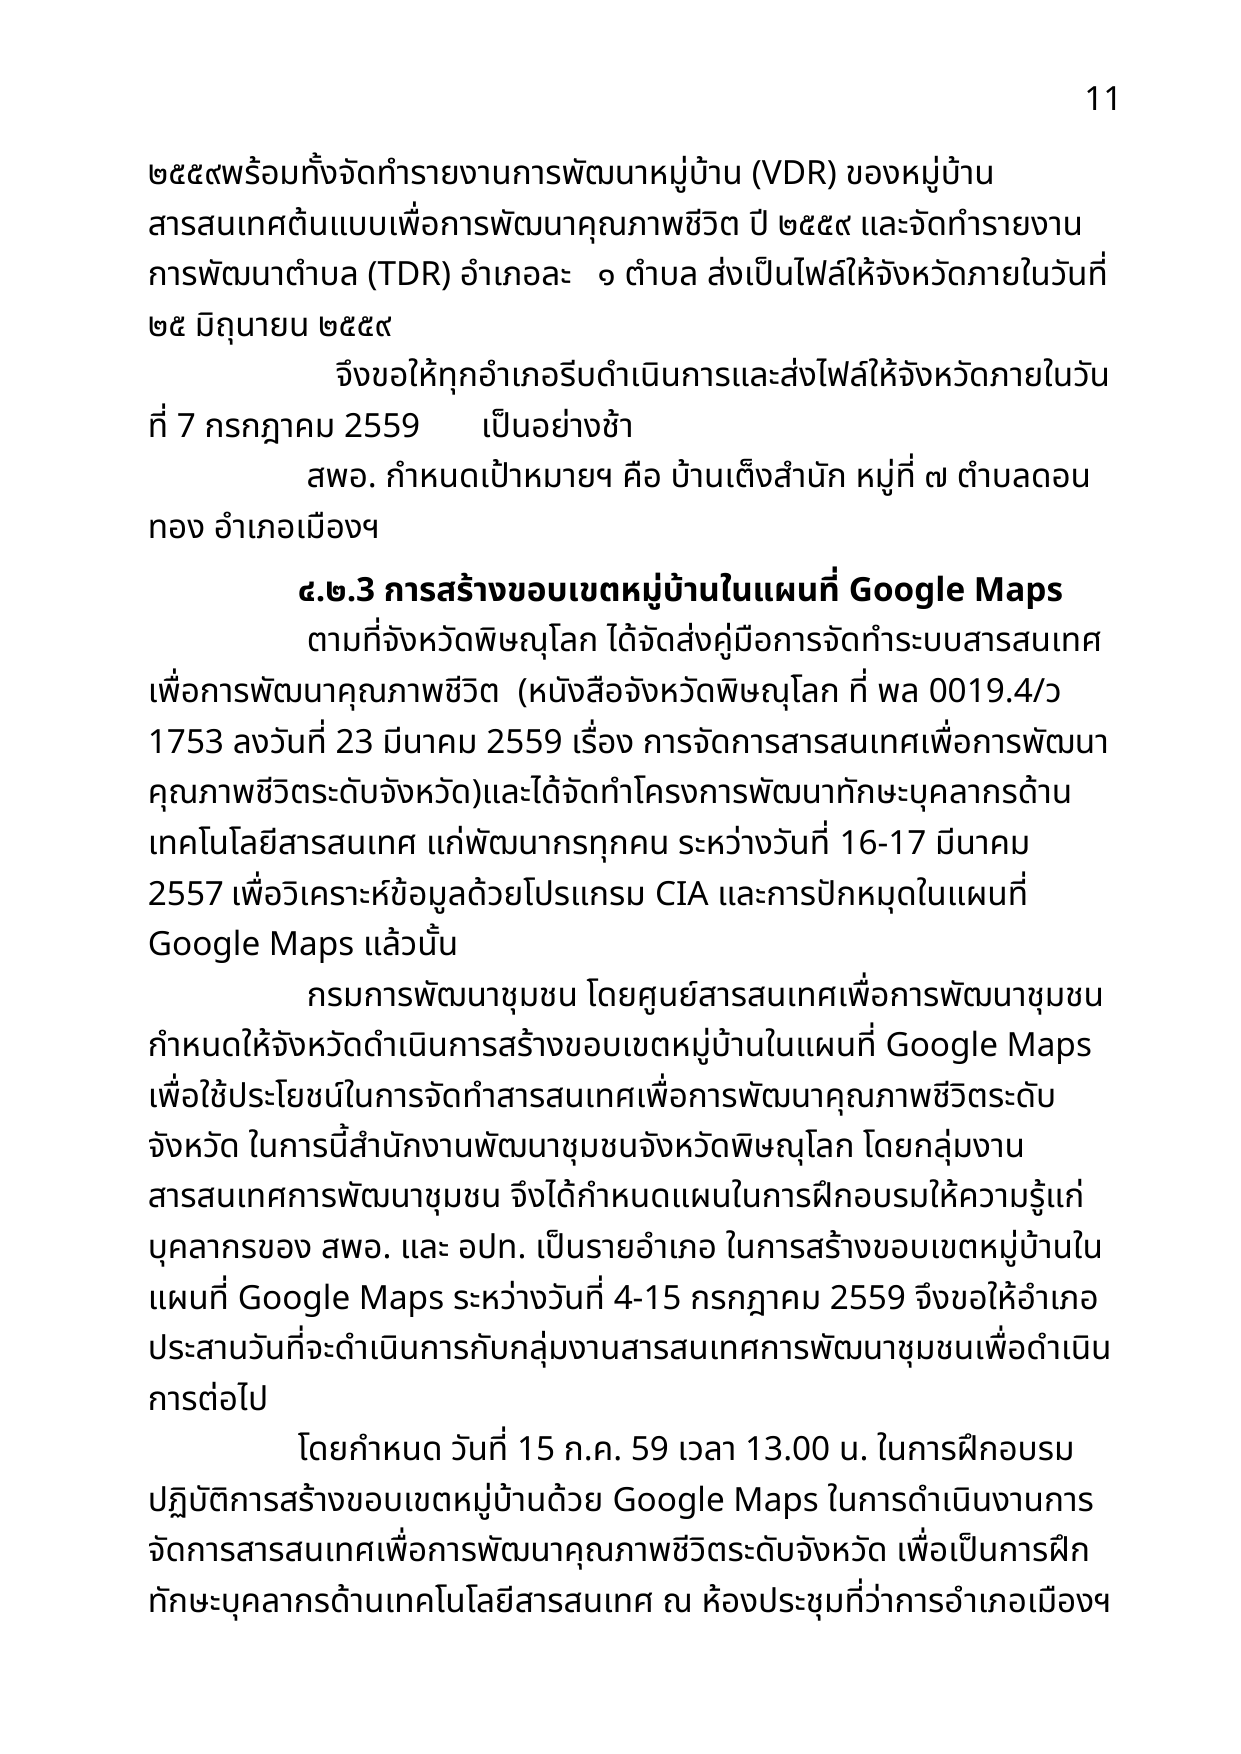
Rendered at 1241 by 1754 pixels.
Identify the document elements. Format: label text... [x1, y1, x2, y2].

text กรมการพัฒนาชุมชน โดยศูนย์สารสนเทศเพื่อการพัฒนาชุมชน กำหนดให้จังหวัดดำเนินการสร้างขอบเขตหมู่บ้านในแผนที่ Google Maps เพื่อใช้ประโยชน์ในการจัดทำสารสนเทศเพื่อการพัฒนาคุณภาพชีวิตระดับจังหวัด ในการนี้สำนักงานพัฒนาชุมชนจังหวัดพิษณุโลก โดยกลุ่มงานสารสนเทศการพัฒนาชุมชน จึงได้กำหนดแผนในการฝึกอบรมให้ความรู้แก่บุคลากรของ สพอ. และ อปท. เป็นรายอำเภอ ในการสร้างขอบเขตหมู่บ้านในแผนที่ Google Maps ระหว่างวันที่ 4-15 กรกฎาคม 2559 จึงขอให้อำเภอประสานวันที่จะดำเนินการกับกลุ่มงานสารสนเทศการพัฒนาชุมชนเพื่อดำเนินการต่อไป [148, 971, 1122, 1425]
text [148, 1425, 1122, 1627]
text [148, 149, 1122, 351]
text ตามที่จังหวัดพิษณุโลก ได้จัดส่งคู่มือการจัดทำระบบสารสนเทศเพื่อการพัฒนาคุณภาพชีวิต (หนังสือจังหวัดพิษณุโลก ที่ พล 0019.4/ว 1753 ลงวันที่ 23 มีนาคม 2559 เรื่อง การจัดการสารสนเทศเพื่อการพัฒนาคุณภาพชีวิตระดับจังหวัด)และได้จัดทำโครงการพัฒนาทักษะบุคลากรด้านเทคโนโลยีสารสนเทศ แก่พัฒนากรทุกคน ระหว่างวันที่ 16-17 มีนาคม 2557เพื่อวิเคราะห์ข้อมูลด้วยโปรแกรม CIA และการปักหมุดในแผนที่ Google Maps แล้วนั้น [148, 616, 1122, 971]
text สพอ. กำหนดเป้าหมายฯ คือ บ้านเต็งสำนัก หมู่ที่ ๗ ตำบลดอนทอง อำเภอเมืองฯ [148, 452, 1122, 553]
text ๔.๒.3 การสร้างขอบเขตหมู่บ้านในแผนที่ Google Maps [295, 566, 1122, 616]
text จึงขอให้ทุกอำเภอรีบดำเนินการและส่งไฟล์ให้จังหวัดภายในวันที่ 7 กรกฎาคม 2559 เป็นอย่างช้า [148, 351, 1122, 452]
